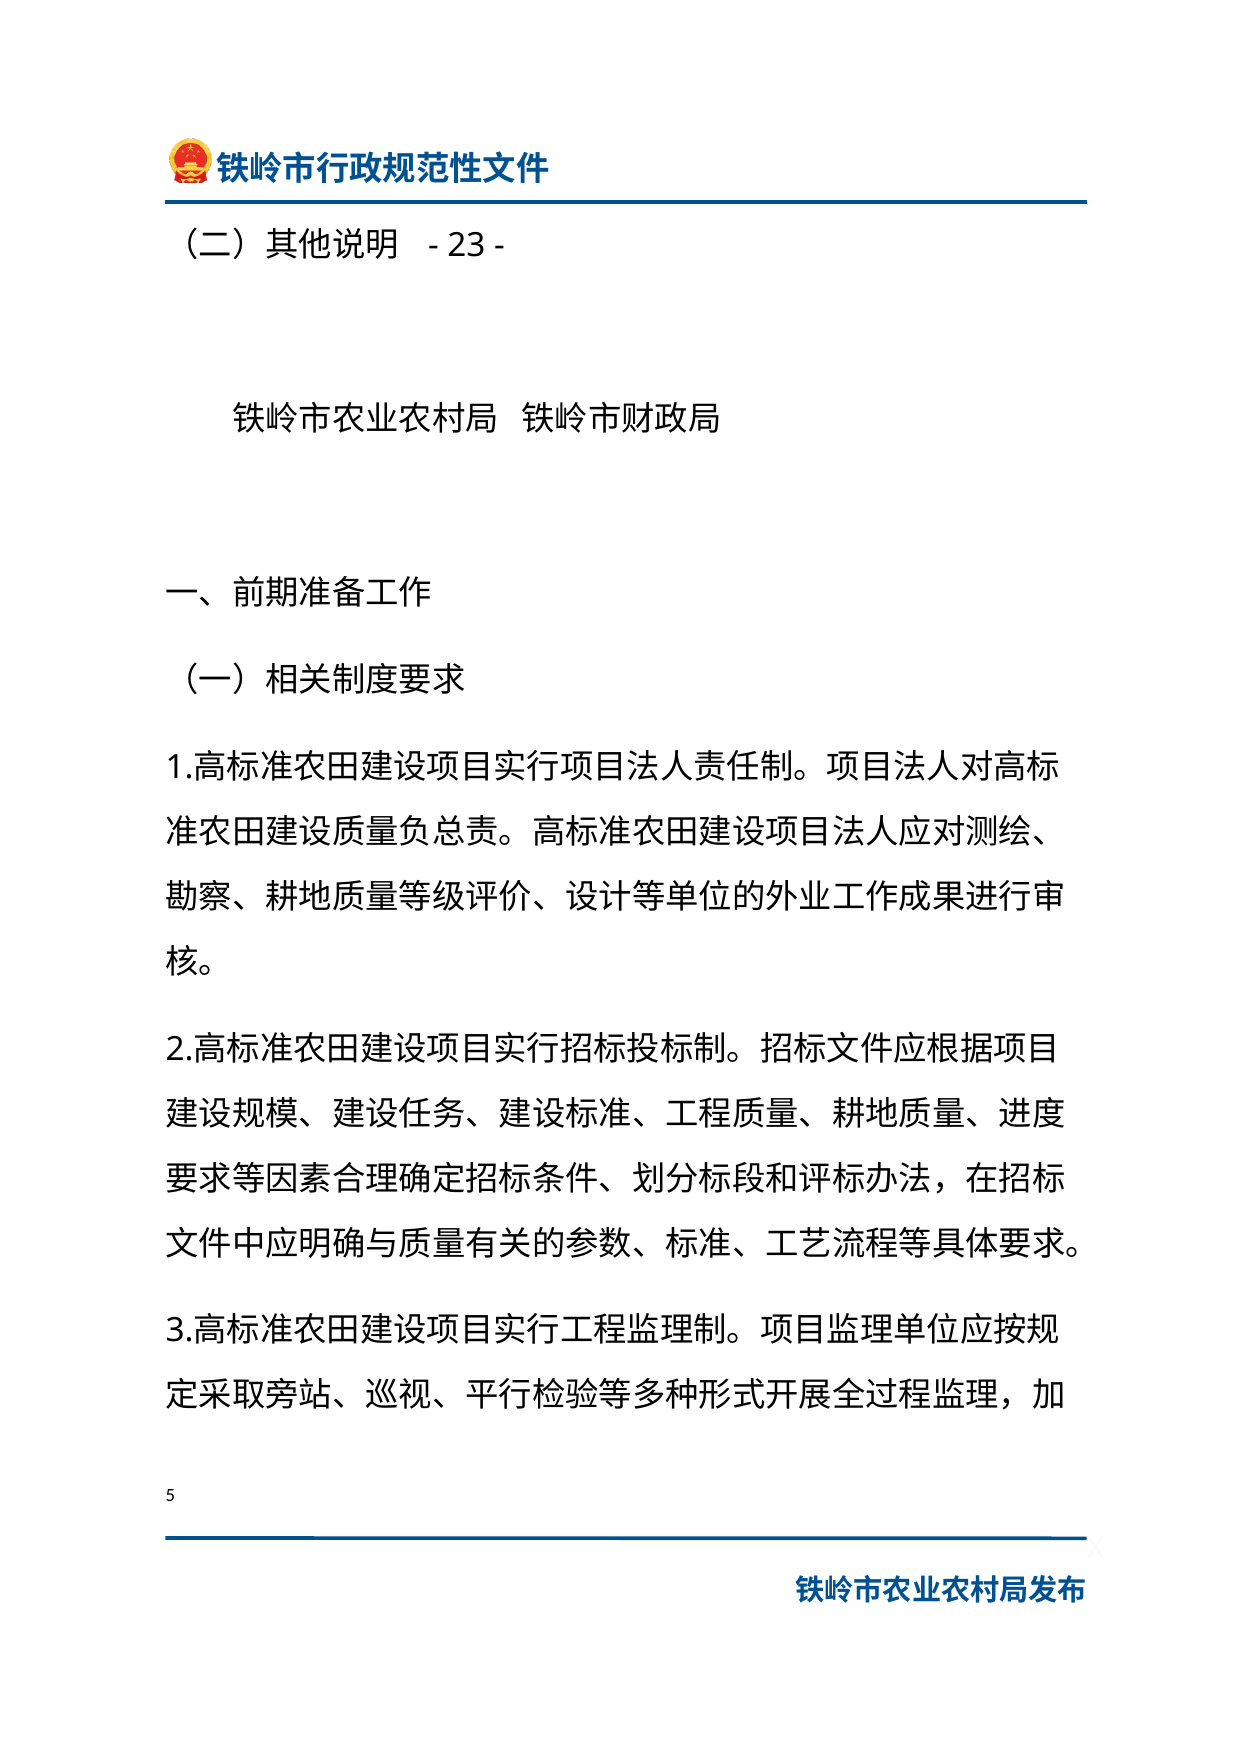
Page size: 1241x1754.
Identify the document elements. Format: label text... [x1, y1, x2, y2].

text （一）相关制度要求 [165, 644, 1087, 709]
picture [165, 136, 216, 187]
text 1.高标准农田建设项目实行项目法人责任制。项目法人对高标准农田建设质量负总责。高标准农田建设项目法人应对测绘、勘察、耕地质量等级评价、设计等单位的外业工作成果进行审核。 [165, 731, 1087, 991]
text 一、前期准备工作 [165, 557, 1087, 622]
text 2.高标准农田建设项目实行招标投标制。招标文件应根据项目建设规模、建设任务、建设标准、工程质量、耕地质量、进度要求等因素合理确定招标条件、划分标段和评标办法，在招标文件中应明确与质量有关的参数、标准、工艺流程等具体要求。 [165, 1013, 1087, 1273]
text 3.高标准农田建设项目实行工程监理制。项目监理单位应按规定采取旁站、巡视、平行检验等多种形式开展全过程监理，加强施工材料质量、隐蔽工程施工、单项工程验收等关键环节监理，对施工现场存在的质量、进度、安全等问题及时督促整改并复查。 [165, 1295, 1087, 1425]
text 铁岭市农业农村局 铁岭市财政局 [165, 384, 1087, 449]
